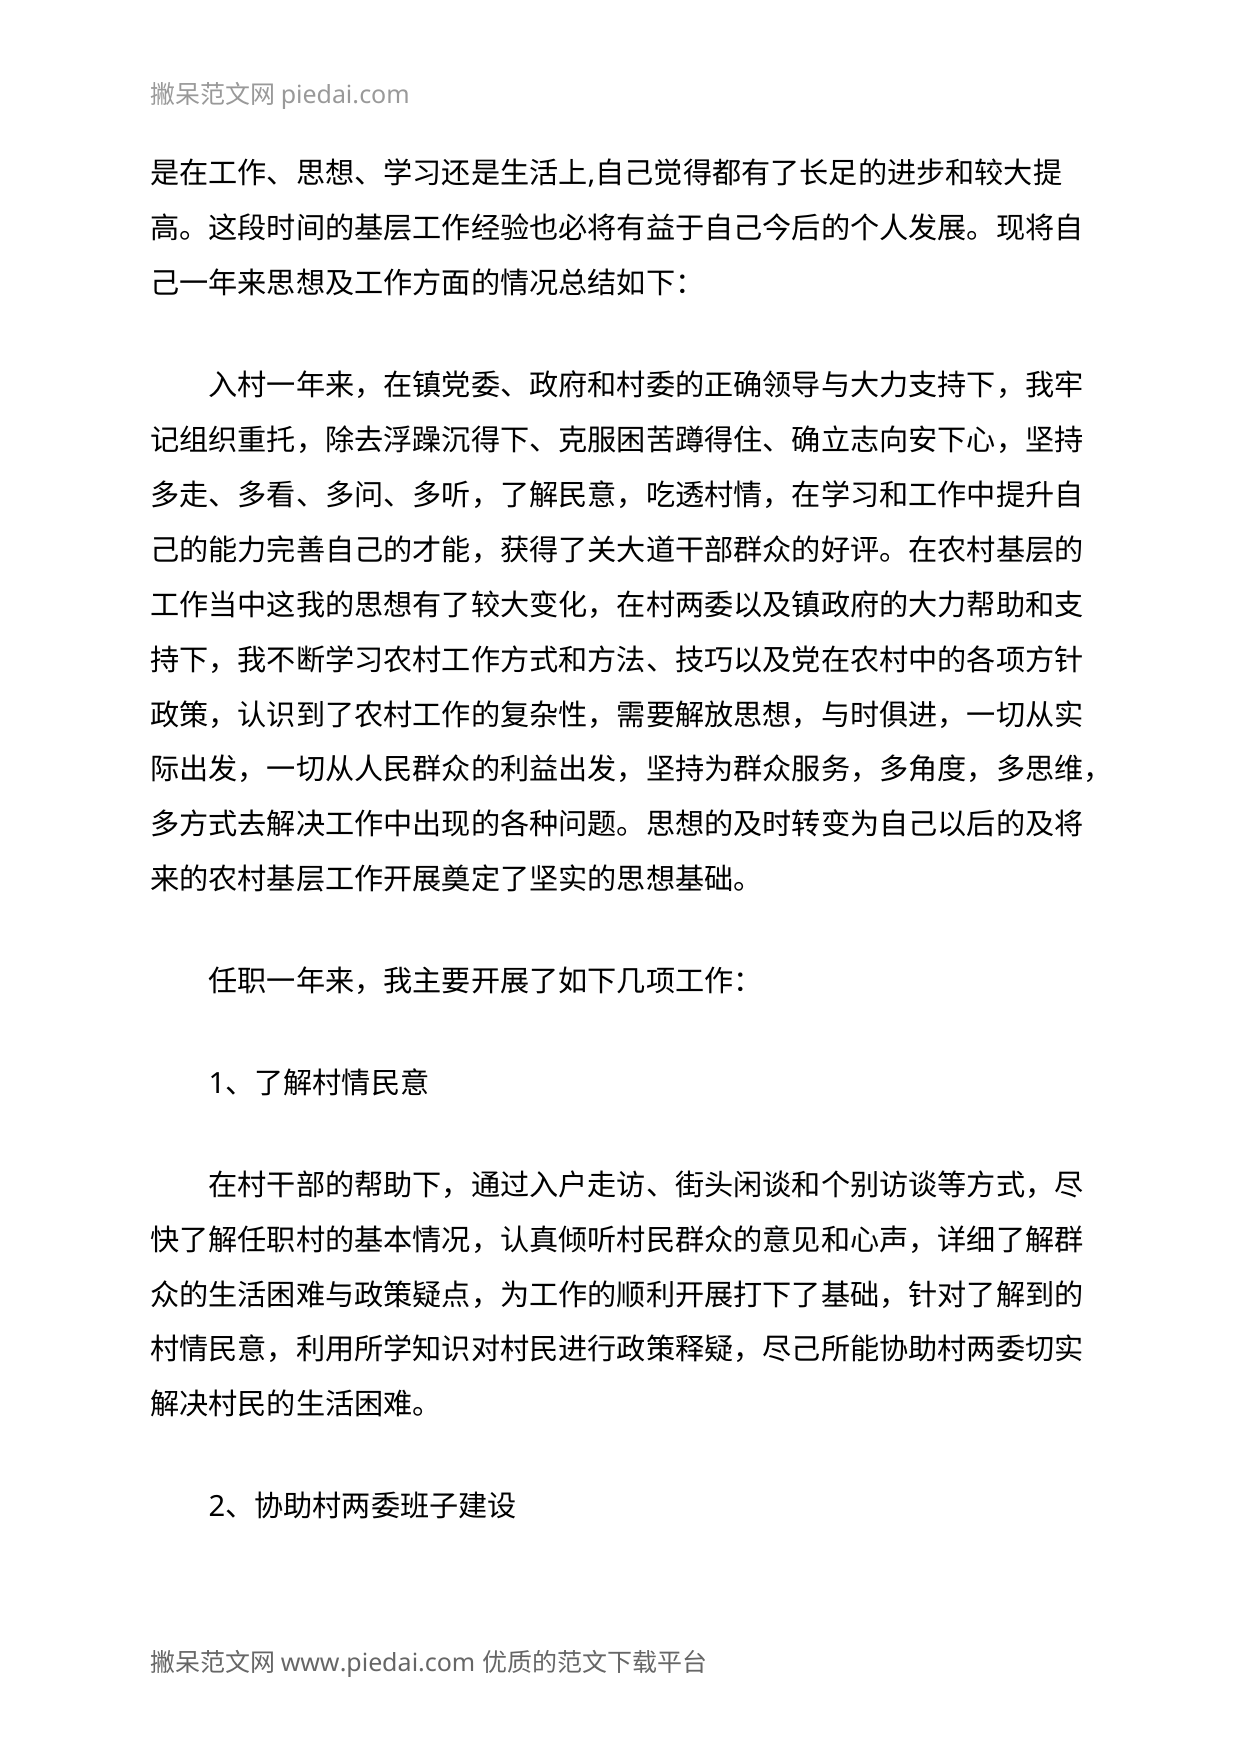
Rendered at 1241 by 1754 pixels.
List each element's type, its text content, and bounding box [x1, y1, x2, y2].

text 在村干部的帮助下，通过入户走访、街头闲谈和个别访谈等方式，尽快了解任职村的基本情况，认真倾听村民群众的意见和心声，详细了解群众的生活困难与政策疑点，为工作的顺利开展打下了基础，针对了解到的村情民意，利用所学知识对村民进行政策释疑，尽己所能协助村两委切实解决村民的生活困难。 [150, 1161, 1090, 1423]
text 入村一年来，在镇党委、政府和村委的正确领导与大力支持下，我牢记组织重托，除去浮躁沉得下、克服困苦蹲得住、确立志向安下心，坚持多走、多看、多问、多听，了解民意，吃透村情，在学习和工作中提升自己的能力完善自己的才能，获得了关大道干部群众的好评。在农村基层的工作当中这我的思想有了较大变化，在村两委以及镇政府的大力帮助和支持下，我不断学习农村工作方式和方法、技巧以及党在农村中的各项方针政策，认识到了农村工作的复杂性，需要解放思想，与时俱进，一切从实际出发，一切从人民群众的利益出发，坚持为群众服务，多角度，多思维，多方式去解决工作中出现的各种问题。思想的及时转变为自己以后的及将来的农村基层工作开展奠定了坚实的思想基础。 [150, 362, 1090, 898]
text 任职一年来，我主要开展了如下几项工作： [150, 957, 1090, 1000]
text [150, 150, 1090, 302]
text 2、协助村两委班子建设 [150, 1483, 1090, 1525]
text 1、了解村情民意 [150, 1059, 1090, 1102]
